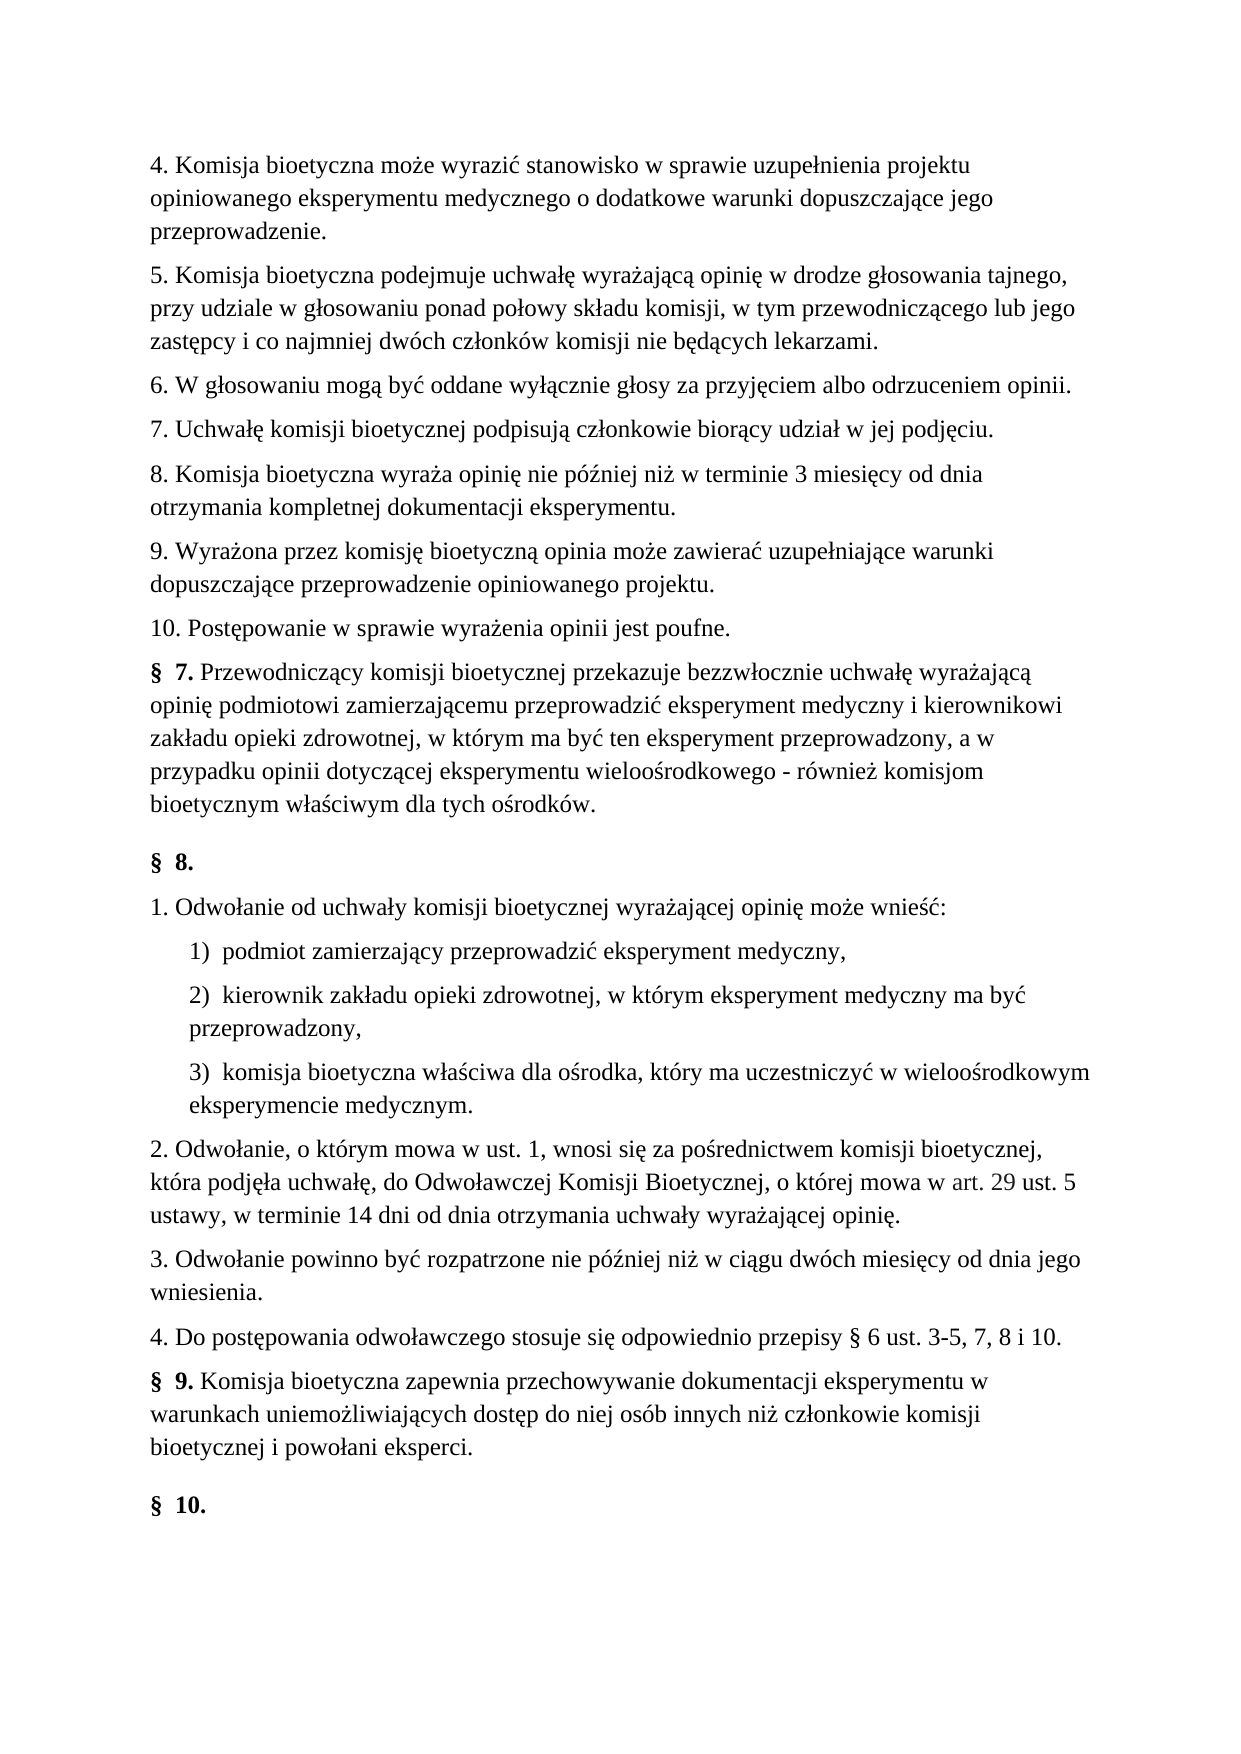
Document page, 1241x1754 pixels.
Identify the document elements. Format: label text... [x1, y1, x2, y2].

text 2) kierownik zakładu opieki zdrowotnej, w którym eksperyment medyczny ma być przeprowadzony, [189, 980, 1090, 1042]
text 5. Komisja bioetyczna podejmuje uchwałę wyrażającą opinię w drodze głosowania tajnego, przy udziale w głosowaniu ponad połowy składu komisji, w tym przewodniczącego lub jego zastępcy i co najmniej dwóch członków komisji nie będących lekarzami. [150, 260, 1090, 355]
text § 8. [150, 847, 1090, 876]
text 7. Uchwałę komisji bioetycznej podpisują członkowie biorący udział w jej podjęciu. [150, 414, 1090, 443]
text 9. Wyrażona przez komisję bioetyczną opinia może zawierać uzupełniające warunki dopuszczające przeprowadzenie opiniowanego projektu. [150, 536, 1090, 598]
text § 7. Przewodniczący komisji bioetycznej przekazuje bezzwłocznie uchwałę wyrażającą opinię podmiotowi zamierzającemu przeprowadzić eksperyment medyczny i kierownikowi zakładu opieki zdrowotnej, w którym ma być ten eksperyment przeprowadzony, a w przypadku opinii dotyczącej eksperymentu wieloośrodkowego - również komisjom bioetycznym właściwym dla tych ośrodków. [150, 657, 1090, 818]
text § 10. [150, 1490, 1090, 1519]
text 4. Komisja bioetyczna może wyrazić stanowisko w sprawie uzupełnienia projektu opiniowanego eksperymentu medycznego o dodatkowe warunki dopuszczające jego przeprowadzenie. [150, 150, 1090, 245]
text 3) komisja bioetyczna właściwa dla ośrodka, który ma uczestniczyć w wieloośrodkowym eksperymencie medycznym. [189, 1057, 1090, 1119]
text § 9. Komisja bioetyczna zapewnia przechowywanie dokumentacji eksperymentu w warunkach uniemożliwiających dostęp do niej osób innych niż członkowie komisji bioetycznej i powołani eksperci. [150, 1366, 1090, 1461]
text 6. W głosowaniu mogą być oddane wyłącznie głosy za przyjęciem albo odrzuceniem opinii. [150, 370, 1090, 399]
text 4. Do postępowania odwoławczego stosuje się odpowiednio przepisy § 6 ust. 3-5, 7, 8 i 10. [150, 1322, 1090, 1350]
text 8. Komisja bioetyczna wyraża opinię nie później niż w terminie 3 miesięcy od dnia otrzymania kompletnej dokumentacji eksperymentu. [150, 459, 1090, 521]
text 1. Odwołanie od uchwały komisji bioetycznej wyrażającej opinię może wnieść: [150, 892, 1090, 920]
text 10. Postępowanie w sprawie wyrażenia opinii jest poufne. [150, 613, 1090, 642]
text 2. Odwołanie, o którym mowa w ust. 1, wnosi się za pośrednictwem komisji bioetycznej, która podjęła uchwałę, do Odwoławczej Komisji Bioetycznej, o której mowa w art. 29 ust. 5 ustawy, w terminie 14 dni od dnia otrzymania uchwały wyrażającej opinię. [150, 1134, 1090, 1229]
text 1) podmiot zamierzający przeprowadzić eksperyment medyczny, [189, 936, 1090, 964]
text 3. Odwołanie powinno być rozpatrzone nie później niż w ciągu dwóch miesięcy od dnia jego wniesienia. [150, 1244, 1090, 1306]
